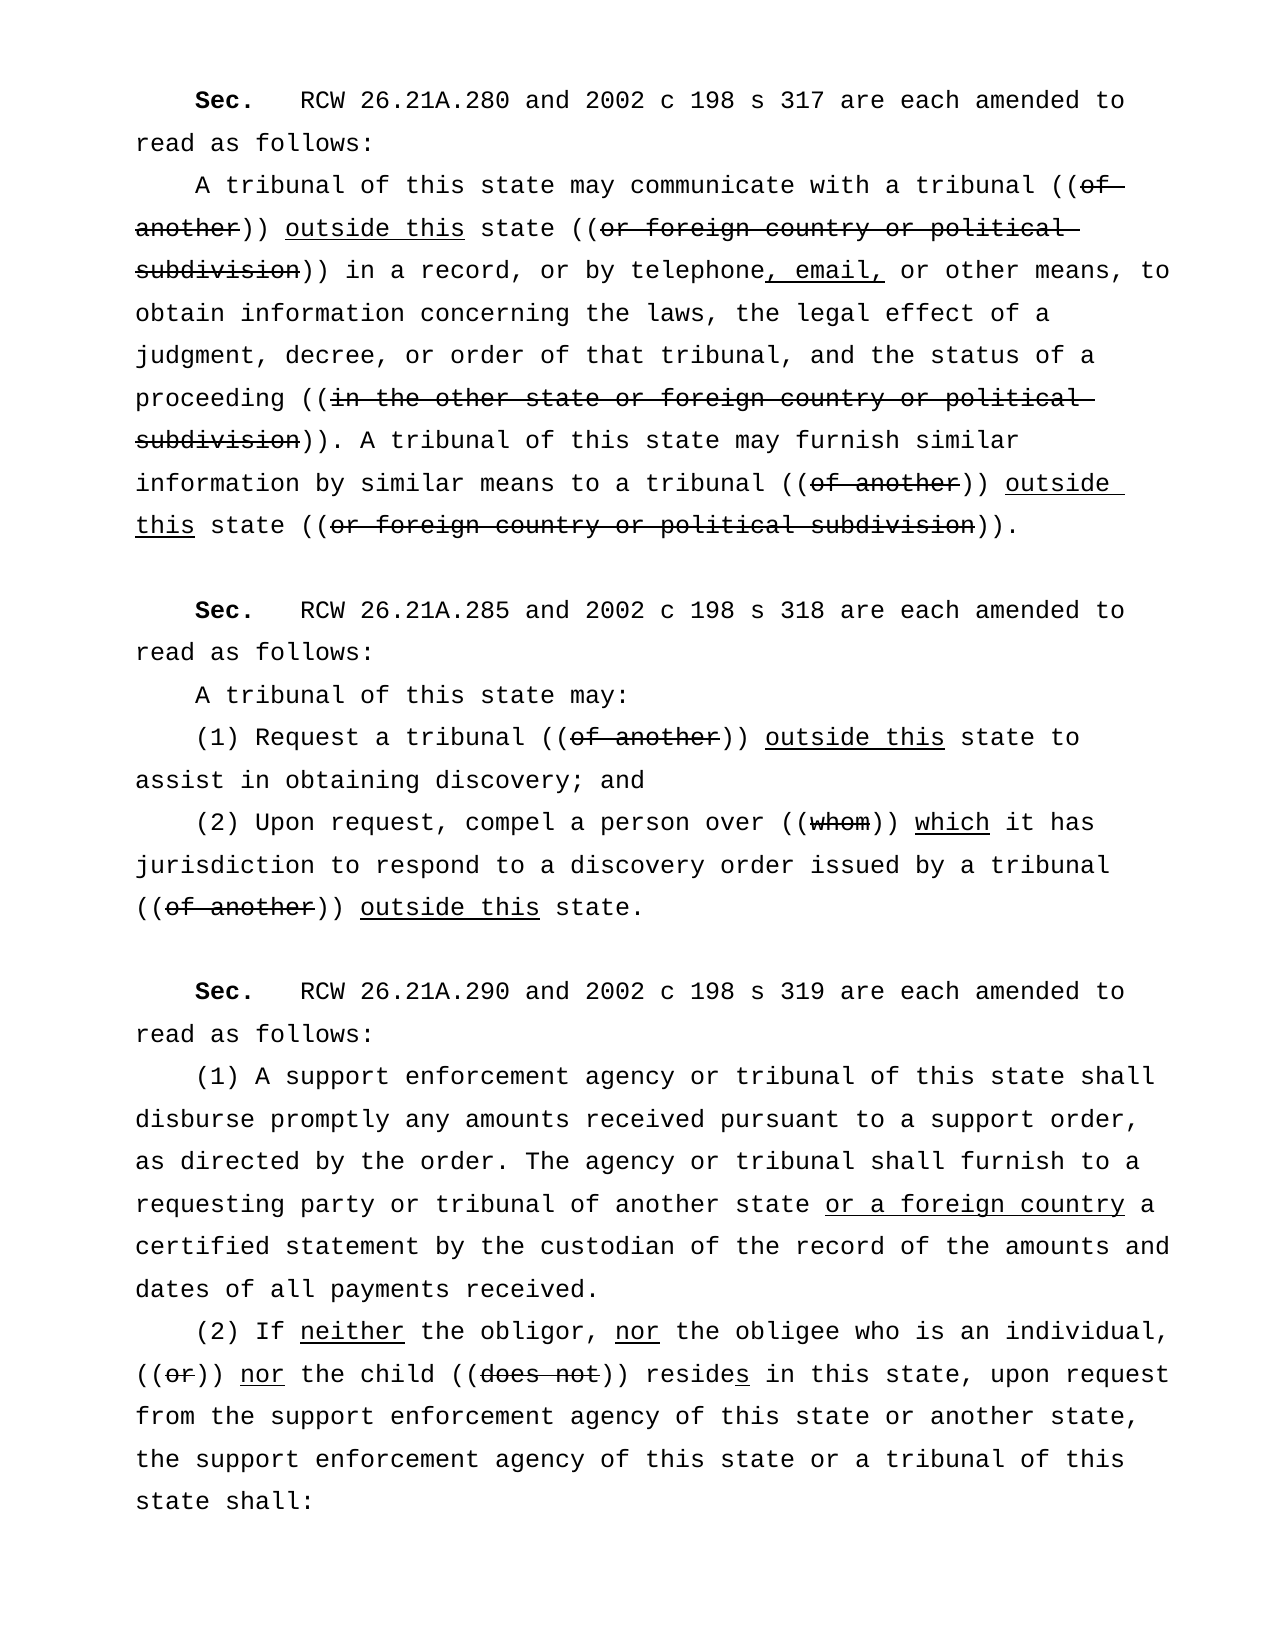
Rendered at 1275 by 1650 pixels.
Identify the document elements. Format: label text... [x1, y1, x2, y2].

text A tribunal of this state may communicate with a tribunal ((of another)) outside this state ((or foreign country or political subdivision)) in a record, or by telephone, email, or other means, to obtain information concerning the laws, the legal effect of a judgment, decree, or order of that tribunal, and the status of a proceeding ((in the other state or foreign country or political subdivision)). A tribunal of this state may furnish similar information by similar means to a tribunal ((of another)) outside this state ((or foreign country or political subdivision)). [135, 160, 1170, 542]
text (1) A support enforcement agency or tribunal of this state shall disburse promptly any amounts received pursuant to a support order, as directed by the order. The agency or tribunal shall furnish to a requesting party or tribunal of another state or a foreign country a certified statement by the custodian of the record of the amounts and dates of all payments received. [135, 1051, 1170, 1306]
text Sec. RCW 26.21A.290 and 2002 c 198 s 319 are each amended to read as follows: [135, 966, 1170, 1051]
text (1) Request a tribunal ((of another)) outside this state to assist in obtaining discovery; and [135, 712, 1170, 797]
text A tribunal of this state may: [135, 669, 1170, 712]
text Sec. RCW 26.21A.280 and 2002 c 198 s 317 are each amended to read as follows: [135, 75, 1170, 160]
text (2) Upon request, compel a person over ((whom)) which it has jurisdiction to respond to a discovery order issued by a tribunal ((of another)) outside this state. [135, 797, 1170, 924]
text (2) If neither the obligor, nor the obligee who is an individual, ((or)) nor the child ((does not)) resides in this state, upon request from the support enforcement agency of this state or another state, the support enforcement agency of this state or a tribunal of this state shall: [135, 1306, 1170, 1518]
text Sec. RCW 26.21A.285 and 2002 c 198 s 318 are each amended to read as follows: [135, 584, 1170, 669]
